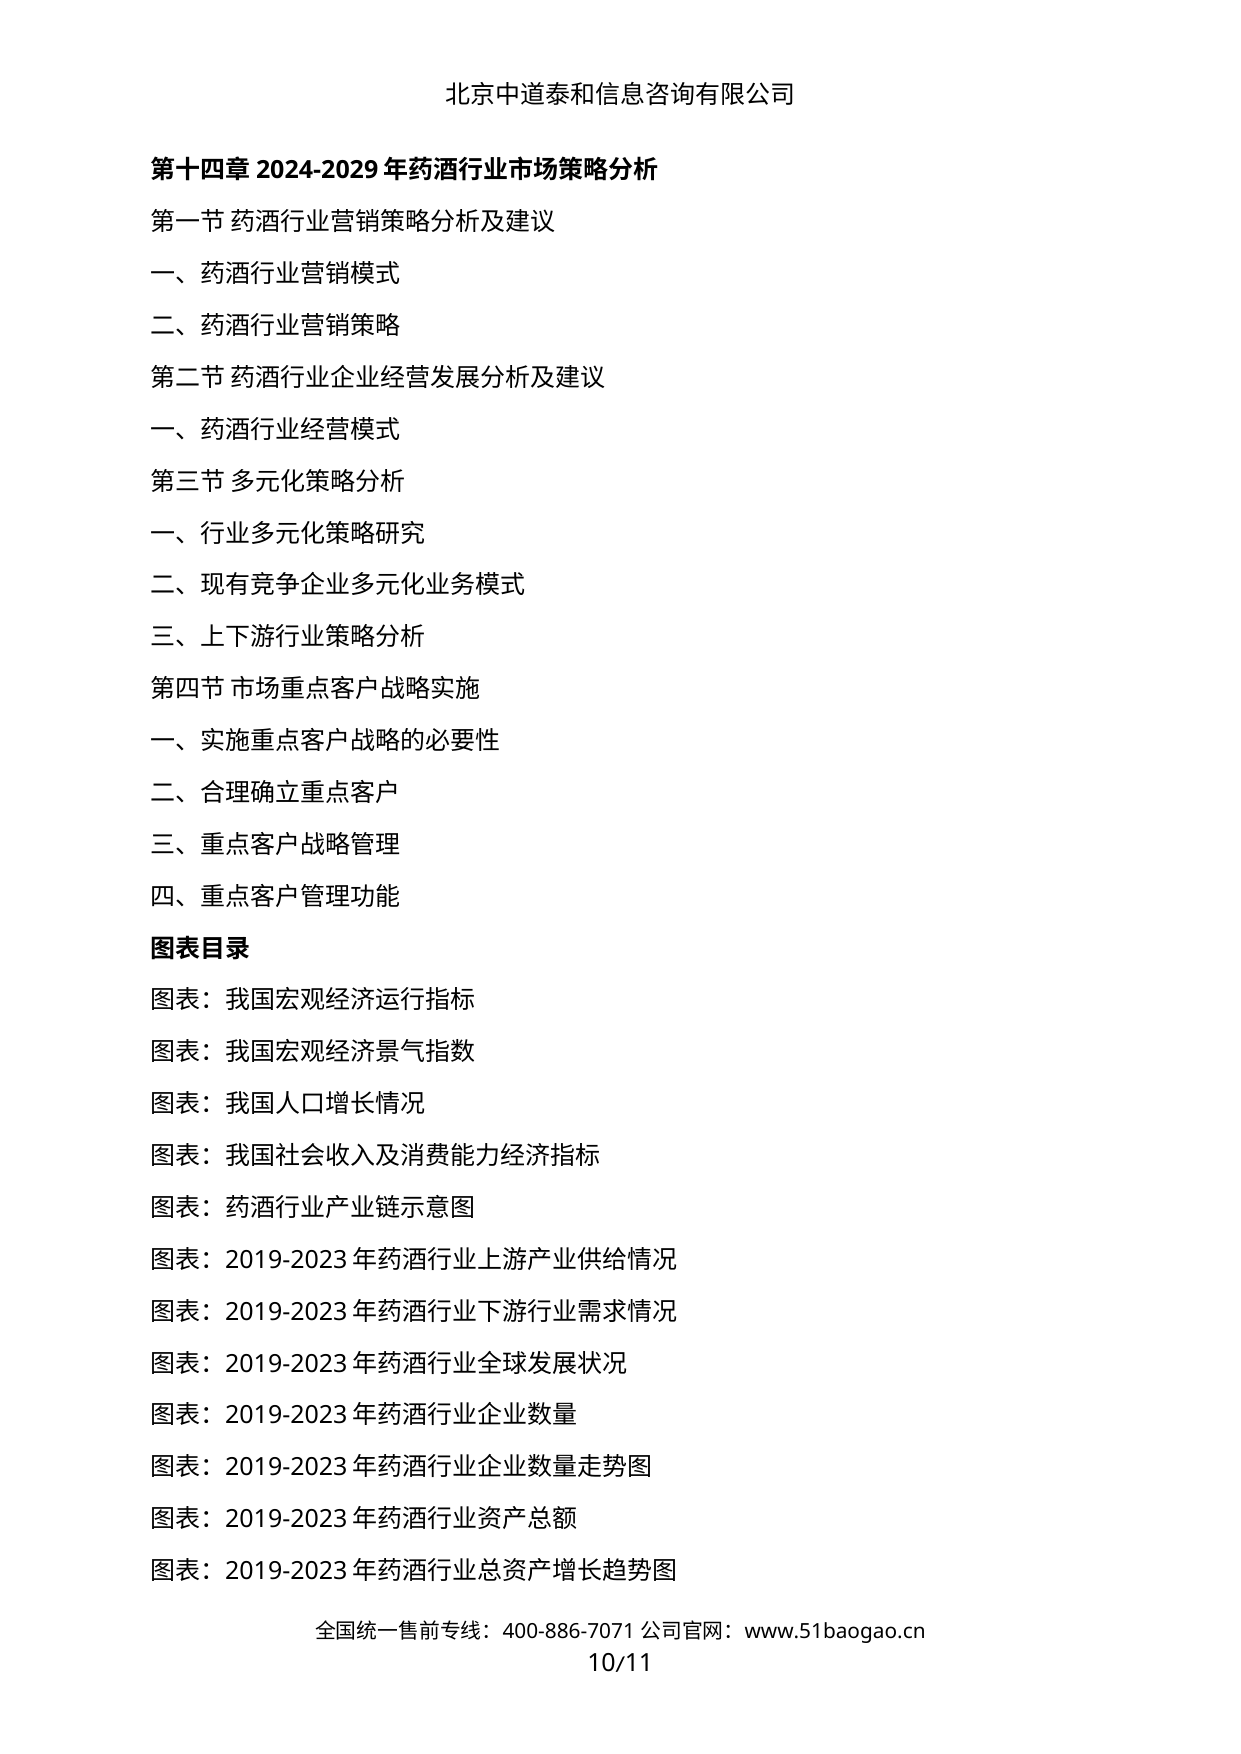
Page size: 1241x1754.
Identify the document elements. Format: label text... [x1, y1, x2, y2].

text 图表：药酒行业产业链示意图 [150, 1187, 1090, 1224]
text 一、药酒行业营销模式 [150, 254, 1090, 290]
text 图表：我国人口增长情况 [150, 1084, 1090, 1120]
text 二、药酒行业营销策略 [150, 306, 1090, 342]
text 图表：2019-2023年药酒行业总资产增长趋势图 [150, 1551, 1090, 1587]
text 图表：2019-2023年药酒行业全球发展状况 [150, 1343, 1090, 1379]
text 一、行业多元化策略研究 [150, 513, 1090, 549]
text 图表：2019-2023年药酒行业上游产业供给情况 [150, 1239, 1090, 1276]
text 第十四章 2024-2029年药酒行业市场策略分析 [150, 150, 1090, 186]
text 图表：2019-2023年药酒行业企业数量 [150, 1395, 1090, 1431]
text 四、重点客户管理功能 [150, 876, 1090, 912]
text 图表：2019-2023年药酒行业企业数量走势图 [150, 1447, 1090, 1483]
text 第三节 多元化策略分析 [150, 461, 1090, 497]
text 第四节 市场重点客户战略实施 [150, 669, 1090, 705]
text 二、合理确立重点客户 [150, 772, 1090, 809]
text 第一节 药酒行业营销策略分析及建议 [150, 202, 1090, 238]
text 一、实施重点客户战略的必要性 [150, 721, 1090, 757]
text 图表目录 [150, 928, 1090, 964]
text 三、上下游行业策略分析 [150, 617, 1090, 653]
text 第二节 药酒行业企业经营发展分析及建议 [150, 357, 1090, 394]
text 图表：我国宏观经济运行指标 [150, 980, 1090, 1016]
text 图表：2019-2023年药酒行业下游行业需求情况 [150, 1291, 1090, 1327]
text 图表：我国宏观经济景气指数 [150, 1032, 1090, 1068]
text 图表：我国社会收入及消费能力经济指标 [150, 1136, 1090, 1172]
text 二、现有竞争企业多元化业务模式 [150, 565, 1090, 601]
text 一、药酒行业经营模式 [150, 409, 1090, 446]
text 图表：2019-2023年药酒行业资产总额 [150, 1499, 1090, 1535]
text 三、重点客户战略管理 [150, 824, 1090, 861]
